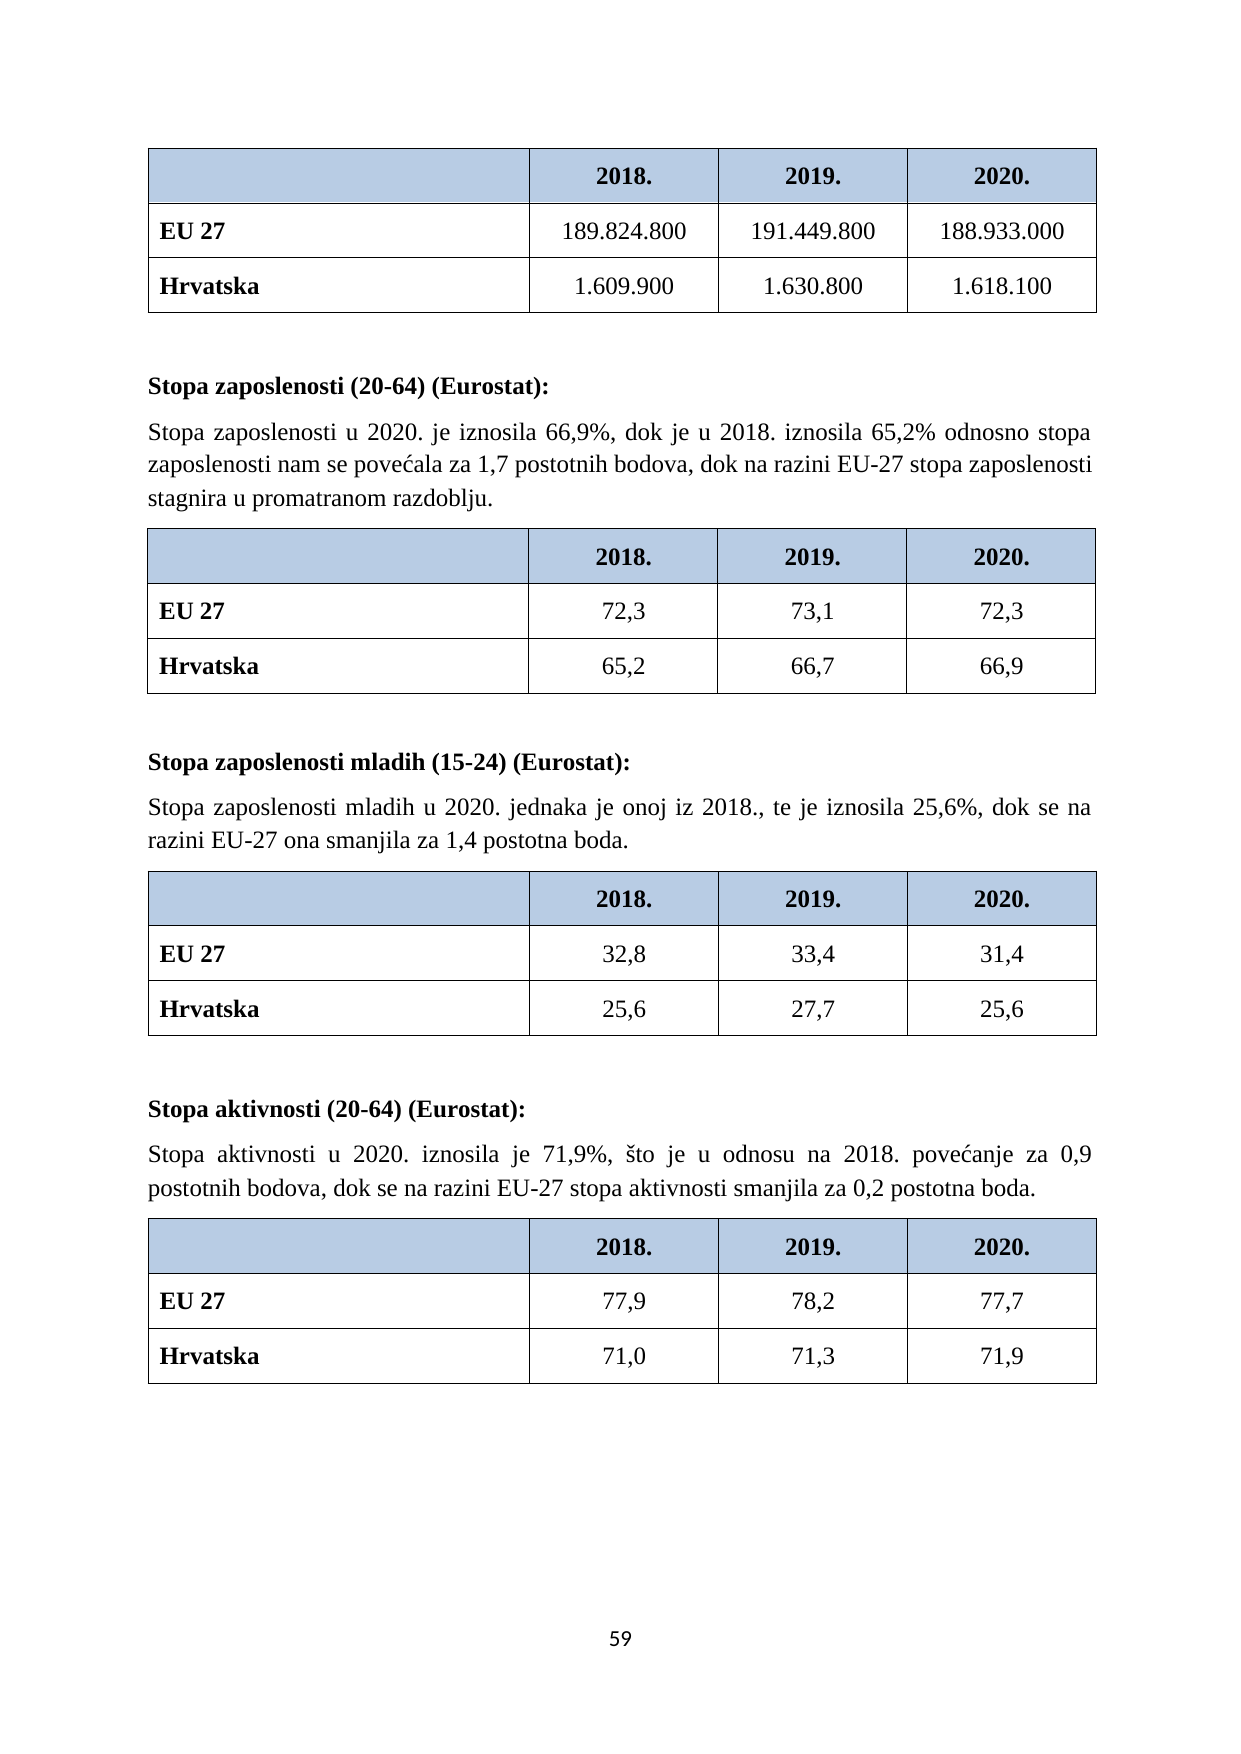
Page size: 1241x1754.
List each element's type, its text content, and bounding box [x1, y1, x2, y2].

table_cell 78,2 [719, 1274, 907, 1328]
table_cell Hrvatska [148, 639, 528, 692]
table_header 2020. [908, 1219, 1096, 1273]
table_cell 1.630.800 [719, 258, 907, 312]
table_cell 71,0 [530, 1329, 718, 1382]
table_header 2018. [529, 529, 717, 583]
table_header 2018. [530, 872, 718, 925]
table_cell 1.609.900 [530, 258, 718, 312]
table_cell EU 27 [149, 926, 529, 980]
text Stopa aktivnosti (20-64) (Eurostat): [148, 1094, 1093, 1123]
table_cell 72,3 [907, 584, 1095, 638]
table_header [148, 529, 528, 583]
table_cell 188.933.000 [908, 204, 1096, 257]
table_cell 32,8 [530, 926, 718, 980]
table_header 2020. [907, 529, 1095, 583]
text Stopa zaposlenosti mladih (15-24) (Eurostat): [148, 747, 1093, 775]
table_cell 71,9 [908, 1329, 1096, 1382]
text Stopa zaposlenosti mladih u 2020. jednaka je onoj iz 2018., te je iznosila 25,6%, dok se na razini EU-27 ona smanjila za 1,4 postotna boda. [148, 792, 1093, 854]
table_cell 25,6 [908, 981, 1096, 1035]
table_header 2018. [530, 149, 718, 202]
table_cell 66,7 [718, 639, 906, 692]
table_cell 33,4 [719, 926, 907, 980]
table_cell 191.449.800 [719, 204, 907, 257]
text Stopa aktivnosti u 2020. iznosila je 71,9%, što je u odnosu na 2018. povećanje za 0,9 postotnih bodova, dok se na razini EU-27 stopa aktivnosti smanjila za 0,2 postotna boda. [148, 1139, 1093, 1201]
table_cell 77,9 [530, 1274, 718, 1328]
table_cell 66,9 [907, 639, 1095, 692]
table_cell 1.618.100 [908, 258, 1096, 312]
text Stopa zaposlenosti u 2020. je iznosila 66,9%, dok je u 2018. iznosila 65,2% odnosno stopa zaposlenosti nam se povećala za 1,7 postotnih bodova, dok na razini EU-27 stopa zaposlenosti stagnira u promatranom razdoblju. [148, 417, 1093, 511]
table_cell 25,6 [530, 981, 718, 1035]
table_cell 77,7 [908, 1274, 1096, 1328]
text Stopa zaposlenosti (20-64) (Eurostat): [148, 371, 1093, 400]
table_header [149, 149, 529, 202]
table_header 2019. [719, 872, 907, 925]
table_header 2019. [719, 1219, 907, 1273]
table_header 2020. [908, 149, 1096, 202]
table_cell Hrvatska [149, 1329, 529, 1382]
table_cell 27,7 [719, 981, 907, 1035]
table_cell 73,1 [718, 584, 906, 638]
table_cell EU 27 [148, 584, 528, 638]
table_cell 71,3 [719, 1329, 907, 1382]
table_cell EU 27 [149, 204, 529, 257]
table_cell Hrvatska [149, 981, 529, 1035]
table_cell 189.824.800 [530, 204, 718, 257]
table_header 2019. [718, 529, 906, 583]
table_cell 65,2 [529, 639, 717, 692]
table_header 2018. [530, 1219, 718, 1273]
table_cell 31,4 [908, 926, 1096, 980]
table_cell EU 27 [149, 1274, 529, 1328]
table_cell Hrvatska [149, 258, 529, 312]
table_cell 72,3 [529, 584, 717, 638]
table_header 2020. [908, 872, 1096, 925]
table_header 2019. [719, 149, 907, 202]
table_header [149, 872, 529, 925]
table_header [149, 1219, 529, 1273]
